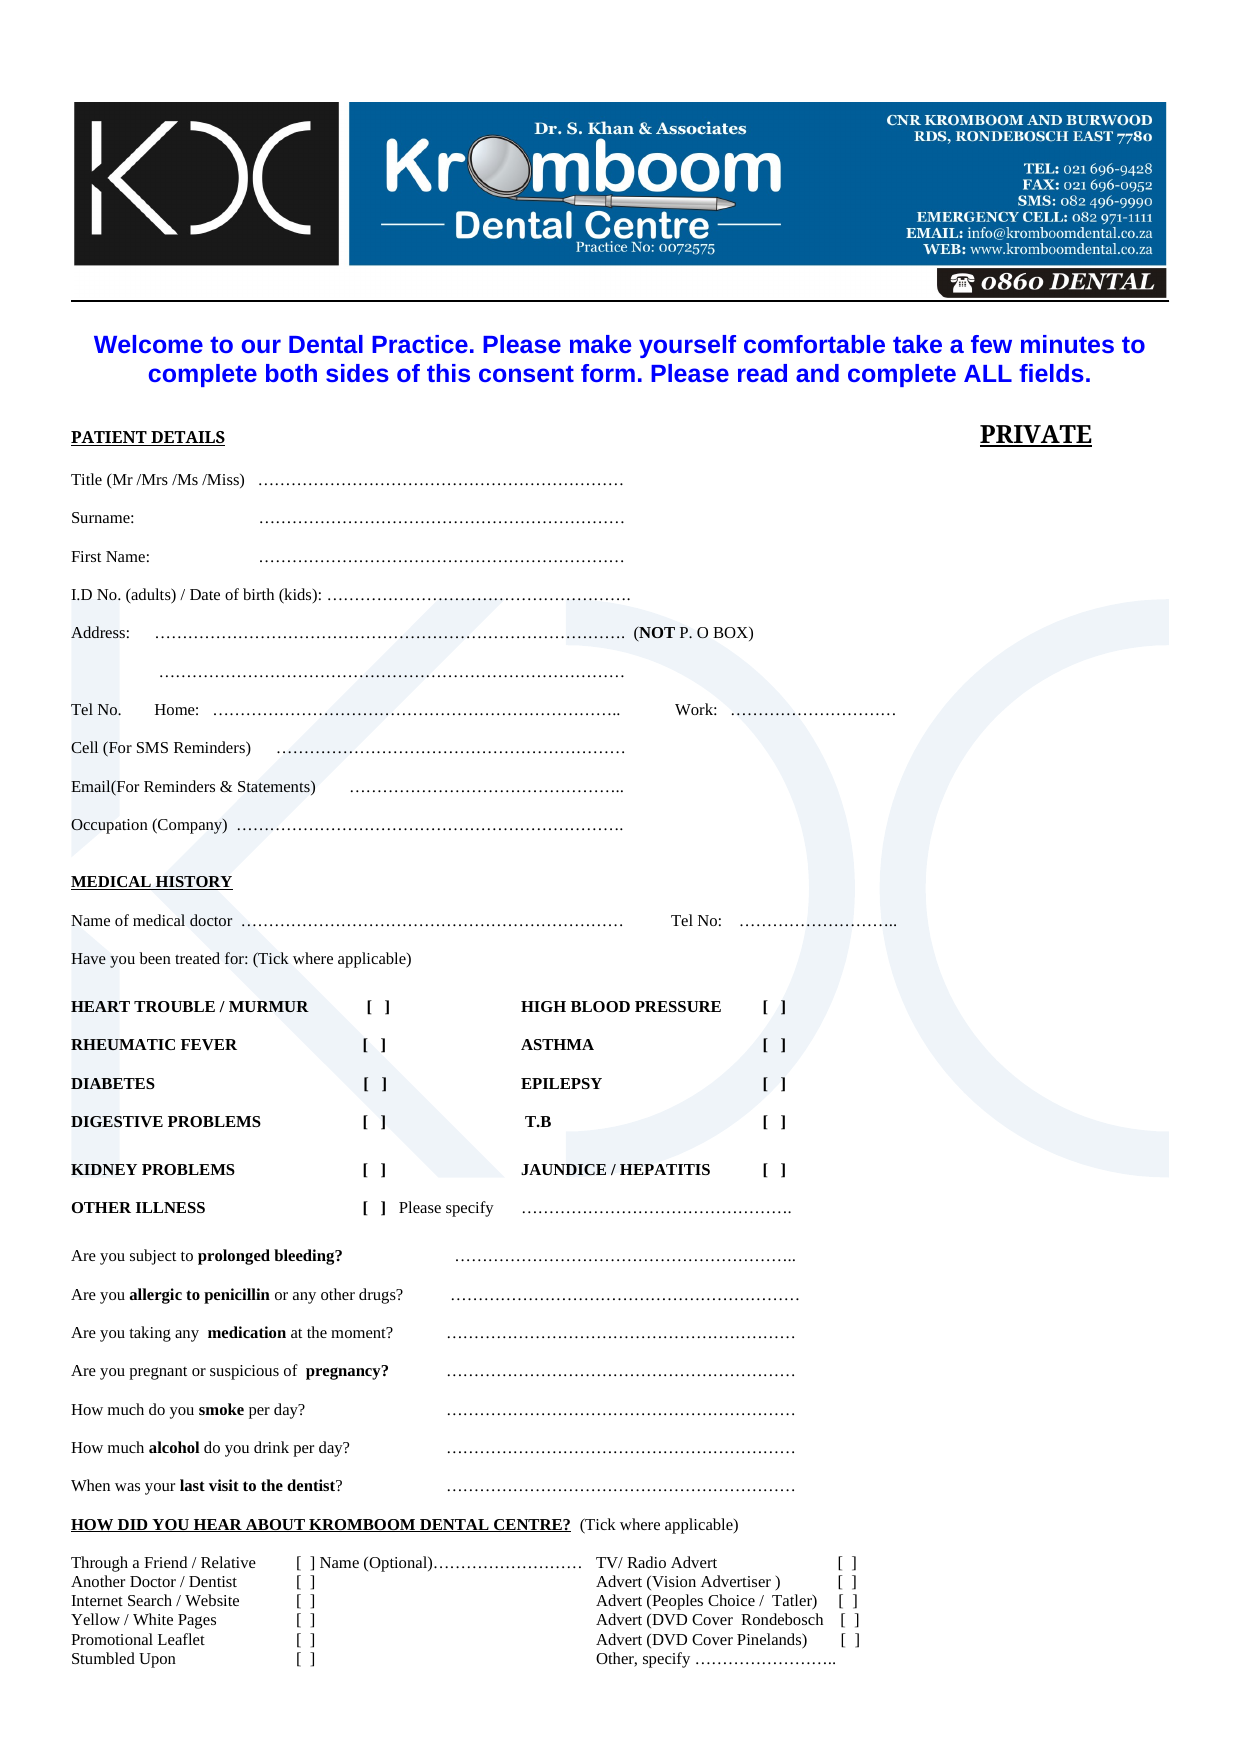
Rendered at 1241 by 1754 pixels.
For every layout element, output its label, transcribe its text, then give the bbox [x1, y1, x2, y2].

text Surname: ………………………………………………………… [71, 508, 1169, 527]
text Occupation (Company) ……………………………………………………………. [71, 815, 1169, 834]
text Are you subject to prolonged bleeding? …………………………………………………….. [71, 1246, 1169, 1265]
text HOW DID YOU HEAR ABOUT KROMBOOM DENTAL CENTRE? (Tick where applicable) [71, 1514, 1169, 1533]
text DIABETES [ ] EPILEPSY [ ] [71, 1073, 1169, 1093]
text OTHER ILLNESS [ ] Please specify …………………………………………. [71, 1198, 1169, 1217]
text DIGESTIVE PROBLEMS [ ] T.B [ ] [71, 1112, 1169, 1131]
text Are you allergic to penicillin or any other drugs? ……………………………………………………… [71, 1284, 1169, 1303]
text Address: …………………………………………………………………………. (NOT P. O BOX) [71, 623, 1169, 642]
text Yellow / White Pages [ ] Advert (DVD Cover Rondebosch [ ] [71, 1610, 1169, 1629]
text How much do you smoke per day? ……………………………………………………… [71, 1399, 1169, 1418]
text ………………………………………………………………………… [71, 661, 1169, 681]
text First Name: ………………………………………………………… [71, 546, 1169, 566]
text When was your last visit to the dentist? ……………………………………………………… [71, 1476, 1169, 1495]
picture [74, 102, 1167, 298]
subtitle HEART TROUBLE / MURMUR [ ] HIGH BLOOD PRESSURE [ ] [71, 997, 1169, 1016]
text Have you been treated for: (Tick where applicable) [71, 949, 1169, 968]
text Name of medical doctor …………………………………………………………… Tel No: ……………………….. [71, 911, 1169, 930]
text Promotional Leaflet [ ] Advert (DVD Cover Pinelands) [ ] Stumbled Upon [ ] Other, specify …………………….. [71, 1629, 1169, 1668]
subtitle RHEUMATIC FEVER [ ] ASTHMA [ ] [71, 1035, 1169, 1054]
text Through a Friend / Relative [ ] Name (Optional)……………………… TV/ Radio Advert [ ] [71, 1553, 1169, 1572]
text Are you taking any medication at the moment? ……………………………………………………… [71, 1323, 1169, 1342]
text Are you pregnant or suspicious of pregnancy? ……………………………………………………… [71, 1361, 1169, 1380]
text Title (Mr /Mrs /Ms /Miss) ………………………………………………………… [71, 470, 1169, 489]
text How much alcohol do you drink per day? ……………………………………………………… [71, 1438, 1169, 1457]
text KIDNEY PROBLEMS [ ] JAUNDICE / HEPATITIS [ ] [71, 1160, 1169, 1179]
text Tel No. Home: ……………………………………………………………….. Work: ………………………… [71, 700, 1169, 719]
text I.D No. (adults) / Date of birth (kids): ………………………………………………. [71, 585, 1169, 604]
subtitle PATIENT DETAILS PRIVATE [71, 417, 1169, 451]
text Cell (For SMS Reminders) ……………………………………………………… [71, 738, 1169, 757]
subtitle MEDICAL HISTORY [71, 872, 1169, 891]
text Email(For Reminders & Statements) ………………………………………….. [71, 776, 1169, 796]
text Another Doctor / Dentist [ ] Advert (Vision Advertiser ) [ ] [71, 1572, 1169, 1591]
text Welcome to our Dental Practice. Please make yourself comfortable take a few minutes to complete both sides of this consent form. Please read and complete ALL fields. [71, 330, 1169, 388]
text Internet Search / Website [ ] Advert (Peoples Choice / Tatler) [ ] [71, 1591, 1169, 1610]
